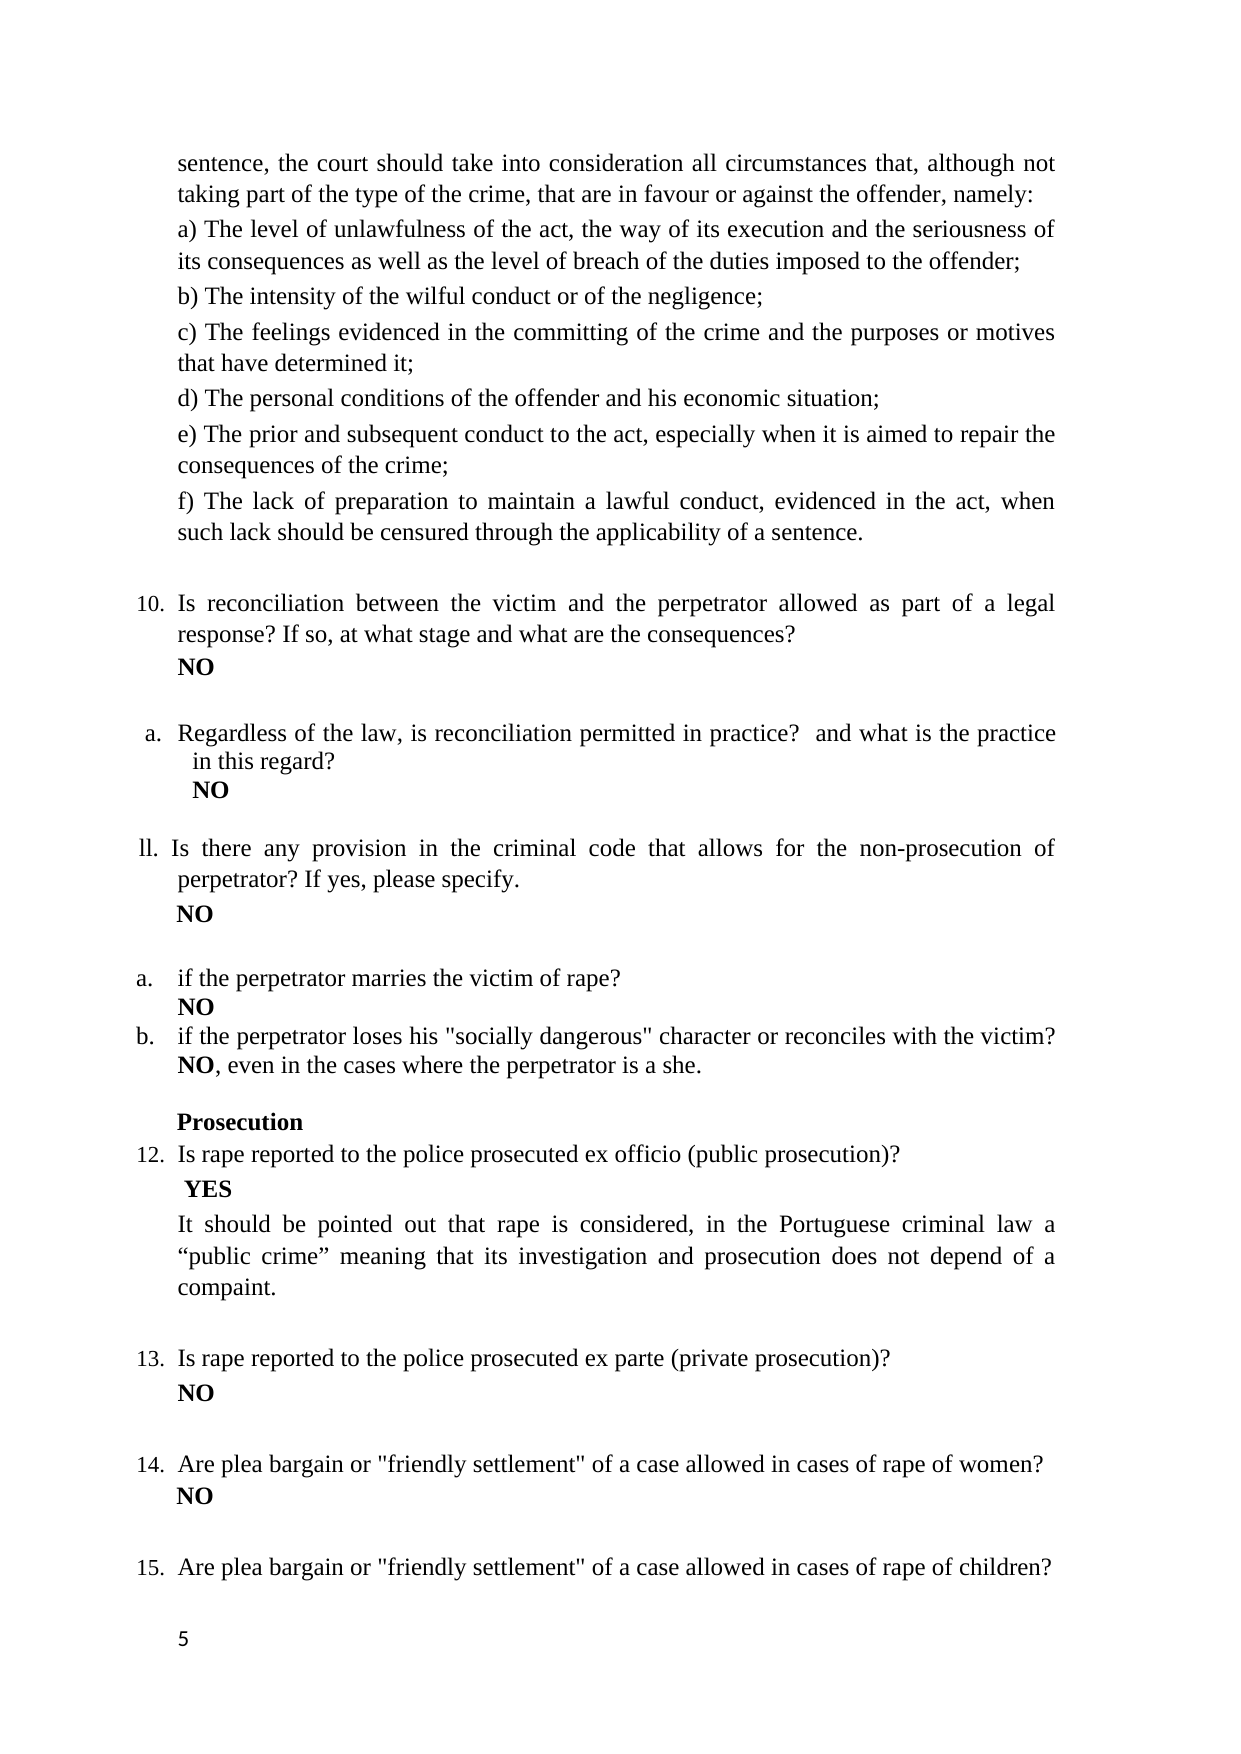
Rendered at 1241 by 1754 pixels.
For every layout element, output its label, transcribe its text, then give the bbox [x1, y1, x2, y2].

text a) The level of unlawfulness of the act, the way of its execution and the seriousness of its consequences as well as the level of breach of the duties imposed to the offender; [177, 214, 1057, 275]
text e) The prior and subsequent conduct to the act, especially when it is aimed to repair the consequences of the crime; [177, 419, 1057, 479]
text Prosecution [177, 1107, 749, 1136]
text NO [177, 1378, 1057, 1407]
text c) The feelings evidenced in the committing of the crime and the purposes or motives that have determined it; [177, 317, 1057, 377]
text ll. Is there any provision in the criminal code that allows for the non-prosecution of perpetrator? If yes, please specify. [139, 833, 1057, 893]
text NO [176, 1481, 1057, 1510]
text It should be pointed out that rape is considered, in the Portuguese criminal law a “public crime” meaning that its investigation and prosecution does not depend of a compaint. [177, 1209, 1057, 1301]
list Are plea bargain or "friendly settlement" of a case allowed in cases of rape of children? [136, 1552, 1057, 1581]
text YES [177, 1174, 1057, 1203]
list Is rape reported to the police prosecuted ex parte (private prosecution)? [136, 1343, 1057, 1372]
list if the perpetrator loses his "socially dangerous" character or reconciles with the victim? NO, even in the cases where the perpetrator is a she. [136, 1021, 1057, 1078]
list Are plea bargain or "friendly settlement" of a case allowed in cases of rape of women? [136, 1449, 1057, 1478]
text NO [177, 652, 1057, 681]
text b) The intensity of the wilful conduct or of the negligence; [177, 281, 1057, 310]
text d) The personal conditions of the offender and his economic situation; [177, 383, 1057, 412]
text NO [139, 899, 1057, 928]
list Is rape reported to the police prosecuted ex officio (public prosecution)? [136, 1139, 1057, 1167]
list Regardless of the law, is reconciliation permitted in practice? and what is the practice in this regard? [144, 718, 1057, 775]
text NO [192, 775, 1057, 804]
text NO [177, 992, 1057, 1021]
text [177, 148, 1057, 208]
list if the perpetrator marries the victim of rape? [136, 963, 1057, 992]
list Is reconciliation between the victim and the perpetrator allowed as part of a legal response? If so, at what stage and what are the consequences? [136, 588, 1057, 648]
text f) The lack of preparation to maintain a lawful conduct, evidenced in the act, when such lack should be censured through the applicability of a sentence. [177, 486, 1057, 546]
